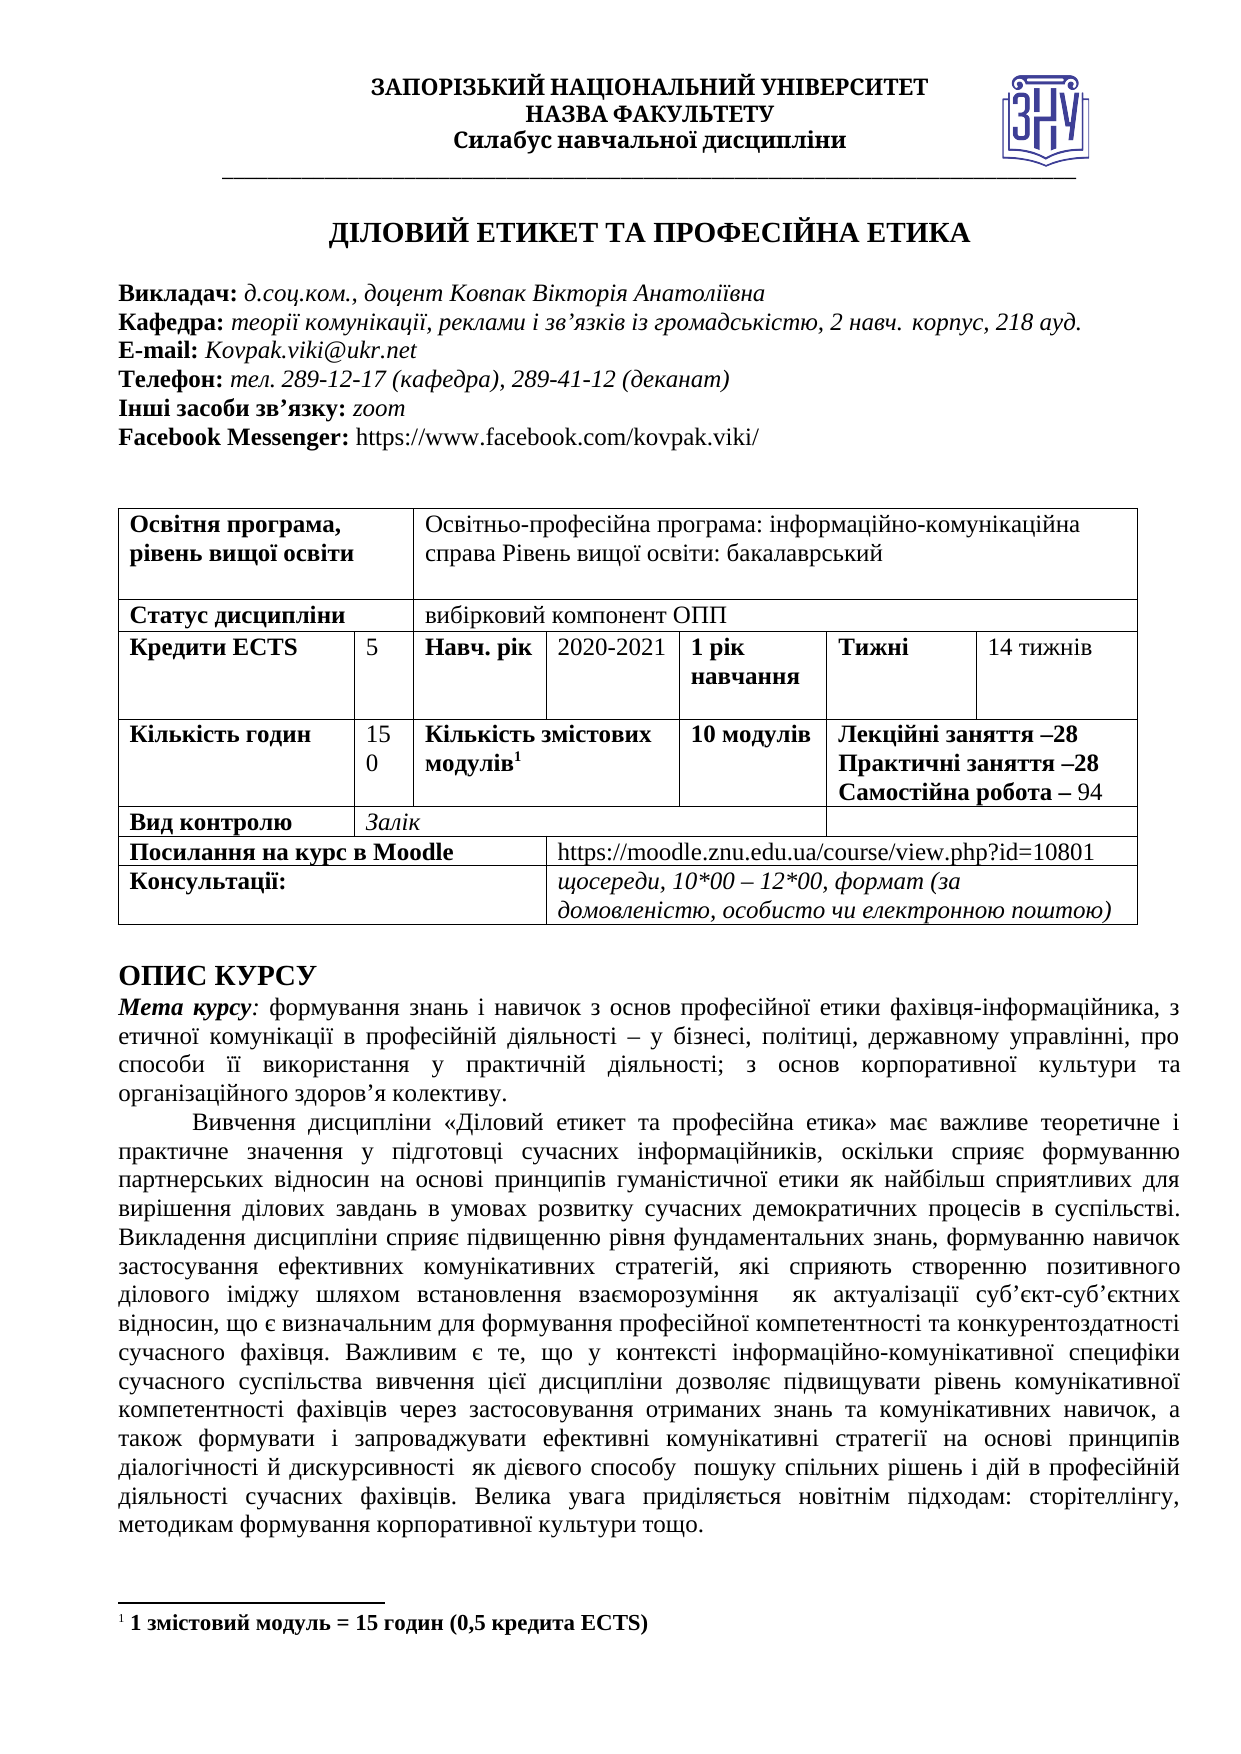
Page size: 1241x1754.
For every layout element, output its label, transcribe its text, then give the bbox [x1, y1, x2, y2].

table_cell щосереди, 10*00 – 12*00, формат (за домовленістю, особисто чи електронною поштою) [547, 866, 1137, 924]
picture [1002, 75, 1090, 167]
table_cell Кредити ECTS [119, 632, 354, 718]
text Кафедра: теорії комунікації, реклами і зв’язків із громадськістю, 2 навч. корпус, 218 ауд. [118, 307, 1181, 335]
text Телефон: тел. 289-12-17 (кафедра), 289-41-12 (деканат) [118, 364, 1181, 393]
table_cell Кількість змістових модулів [414, 720, 679, 806]
table_cell Консультації: [119, 866, 546, 924]
table_cell Статус дисципліни [119, 600, 413, 631]
table_cell Тижні [827, 632, 976, 718]
text Інші засоби зв’язку: zoom [118, 393, 1181, 422]
table_cell Кількість годин [119, 720, 354, 806]
table_cell Вид контролю [119, 807, 354, 836]
text Facebook Messenger: https://www.facebook.com/kovpak.viki/ [118, 422, 1181, 450]
table_cell Посилання на курс в Moodle [119, 837, 546, 865]
text Вивчення дисципліни «Діловий етикет та професійна етика» має важливе теоретичне і практичне значення у підготовці сучасних інформаційників, оскільки сприяє формуванню партнерських відносин на основі принципів гуманістичної етики як найбільш сприятливих для вирішення ділових завдань в умовах розвитку сучасних демократичних процесів в суспільстві. Викладення дисципліни сприяє підвищенню рівня фундаментальних знань, формуванню навичок застосування ефективних комунікативних стратегій, які сприяють створенню позитивного ділового іміджу шляхом встановлення взаєморозуміння як актуалізації суб’єкт-суб’єктних відносин, що є визначальним для формування професійної компетентності та конкурентоздатності сучасного фахівця. Важливим є те, що у контексті інформаційно-комунікативної специфіки сучасного суспільства вивчення цієї дисципліни дозволяє підвищувати рівень комунікативної компетентності фахівців через застосовування отриманих знань та комунікативних навичок, а також формувати і запроваджувати ефективні комунікативні стратегії на основі принципів діалогічності й дискурсивності як дієвого способу пошуку спільних рішень і дій в професійній діяльності сучасних фахівців. Велика увага приділяється новітнім підходам: сторітеллінгу, методикам формування корпоративної культури тощо. [118, 1107, 1181, 1538]
text E-mail: Kovpak.viki@ukr.net [118, 335, 1181, 364]
table_header Освітньо-професійна програма: інформаційно-комунікаційна справа Рівень вищої освіти: бакалаврський [414, 509, 1137, 599]
text Викладач: д.соц.ком., доцент Ковпак Вікторія Анатоліївна [118, 278, 1181, 307]
text ДІЛОВИЙ ЕТИКЕТ ТА ПРОФЕСІЙНА ЕТИКА [118, 216, 1181, 249]
table_cell 1 рік навчання [680, 632, 826, 718]
table_cell 14 тижнів [977, 632, 1137, 718]
table_cell Лекційні заняття –28 Практичні заняття –28 Самостійна робота – 94 [827, 720, 1137, 806]
table_cell https://moodle.znu.edu.ua/course/view.php?id=10801 [547, 837, 1137, 865]
table_cell 5 [355, 632, 413, 718]
table_cell вибірковий компонент ОПП [414, 600, 1137, 631]
table_header Освітня програма, рівень вищої освіти [119, 509, 413, 599]
table_cell [827, 807, 1137, 836]
text Мета курсу: формування знань і навичок з основ професійної етики фахівця-інформаційника, з етичної комунікації в професійній діяльності – у бізнесі, політиці, державному управлінні, про способи її використання у практичній діяльності; з основ корпоративної культури та організаційного здоров’я колективу. [118, 992, 1181, 1107]
table_cell 150 [355, 720, 413, 806]
table_cell Навч. рік [414, 632, 546, 718]
table_cell 2020-2021 [547, 632, 679, 718]
table_cell 10 модулів [680, 720, 826, 806]
table_cell Залік [355, 807, 826, 836]
text ОПИС КУРСУ [118, 958, 1181, 992]
